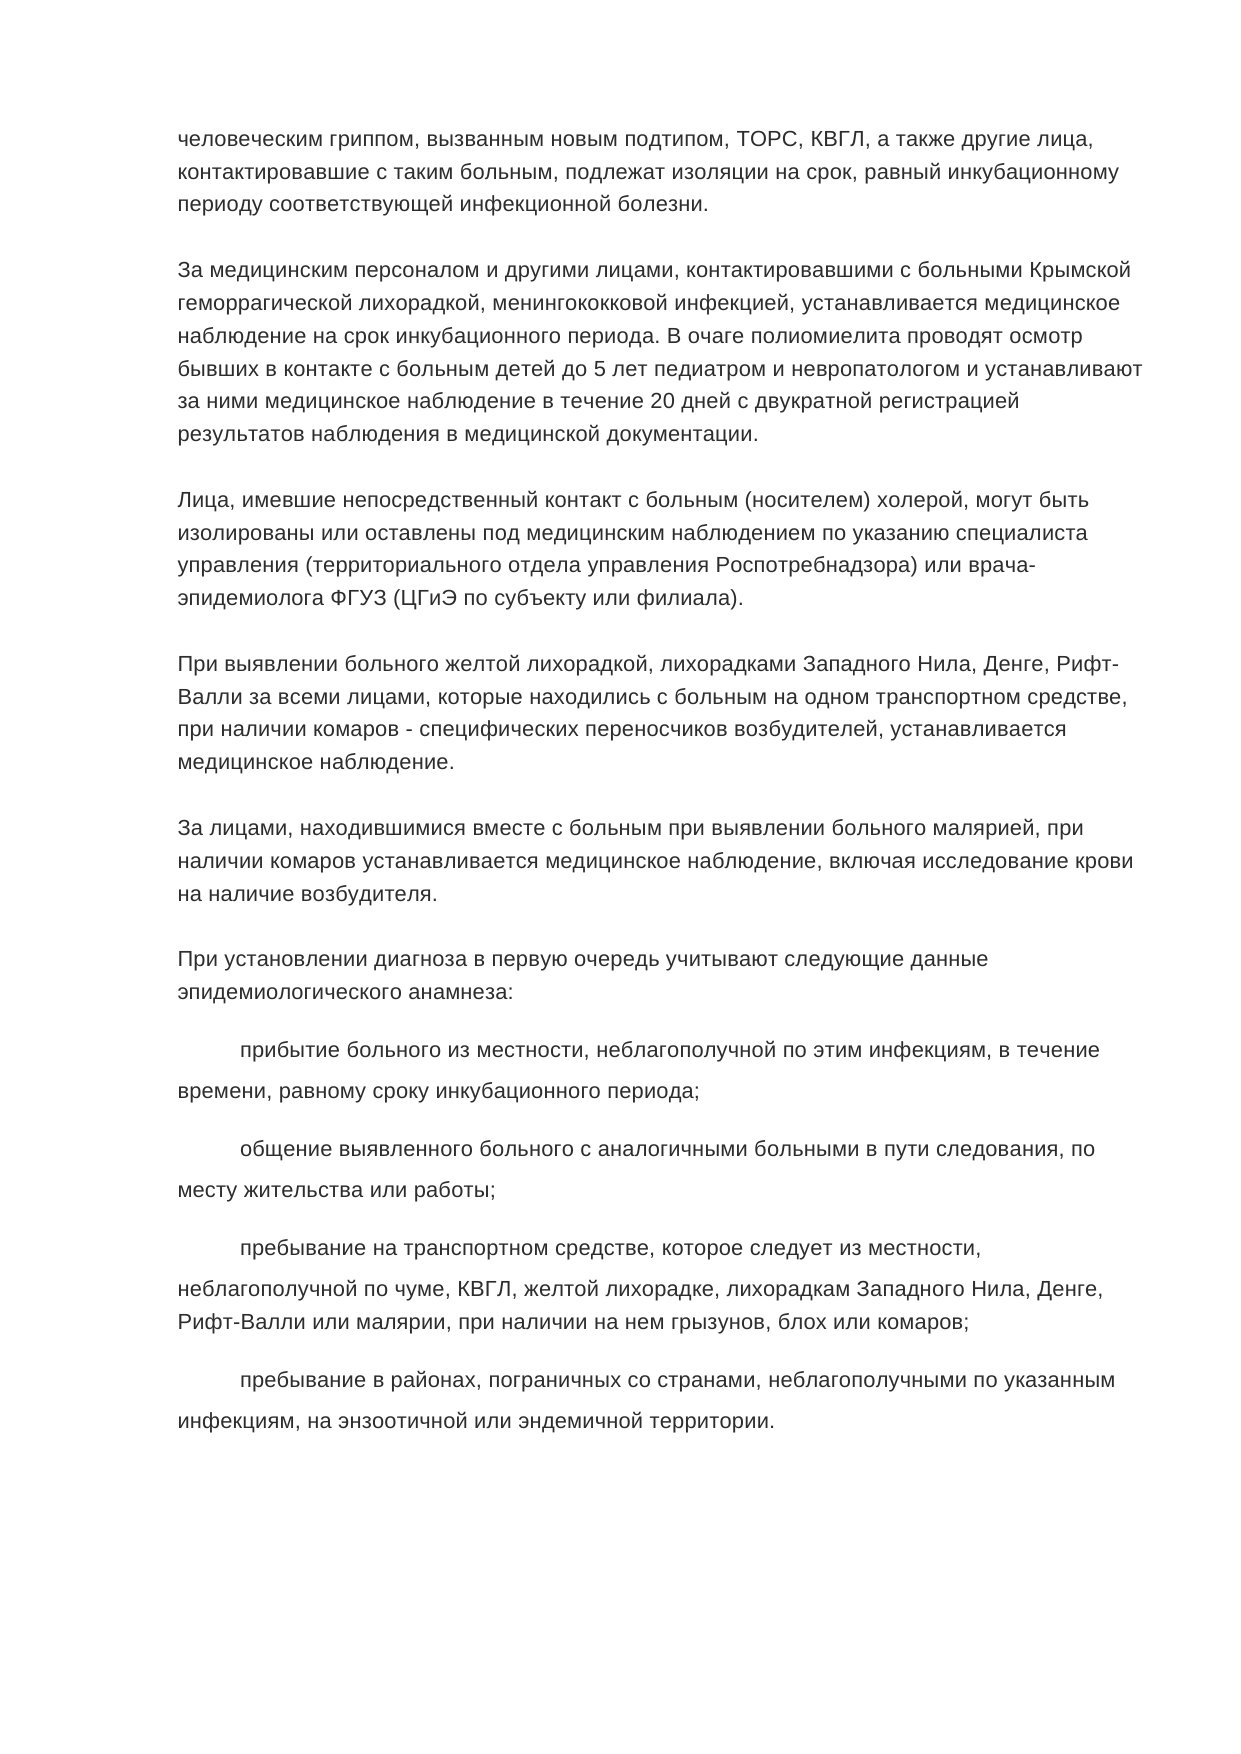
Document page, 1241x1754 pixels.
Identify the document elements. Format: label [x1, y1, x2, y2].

text [177, 118, 1152, 1500]
